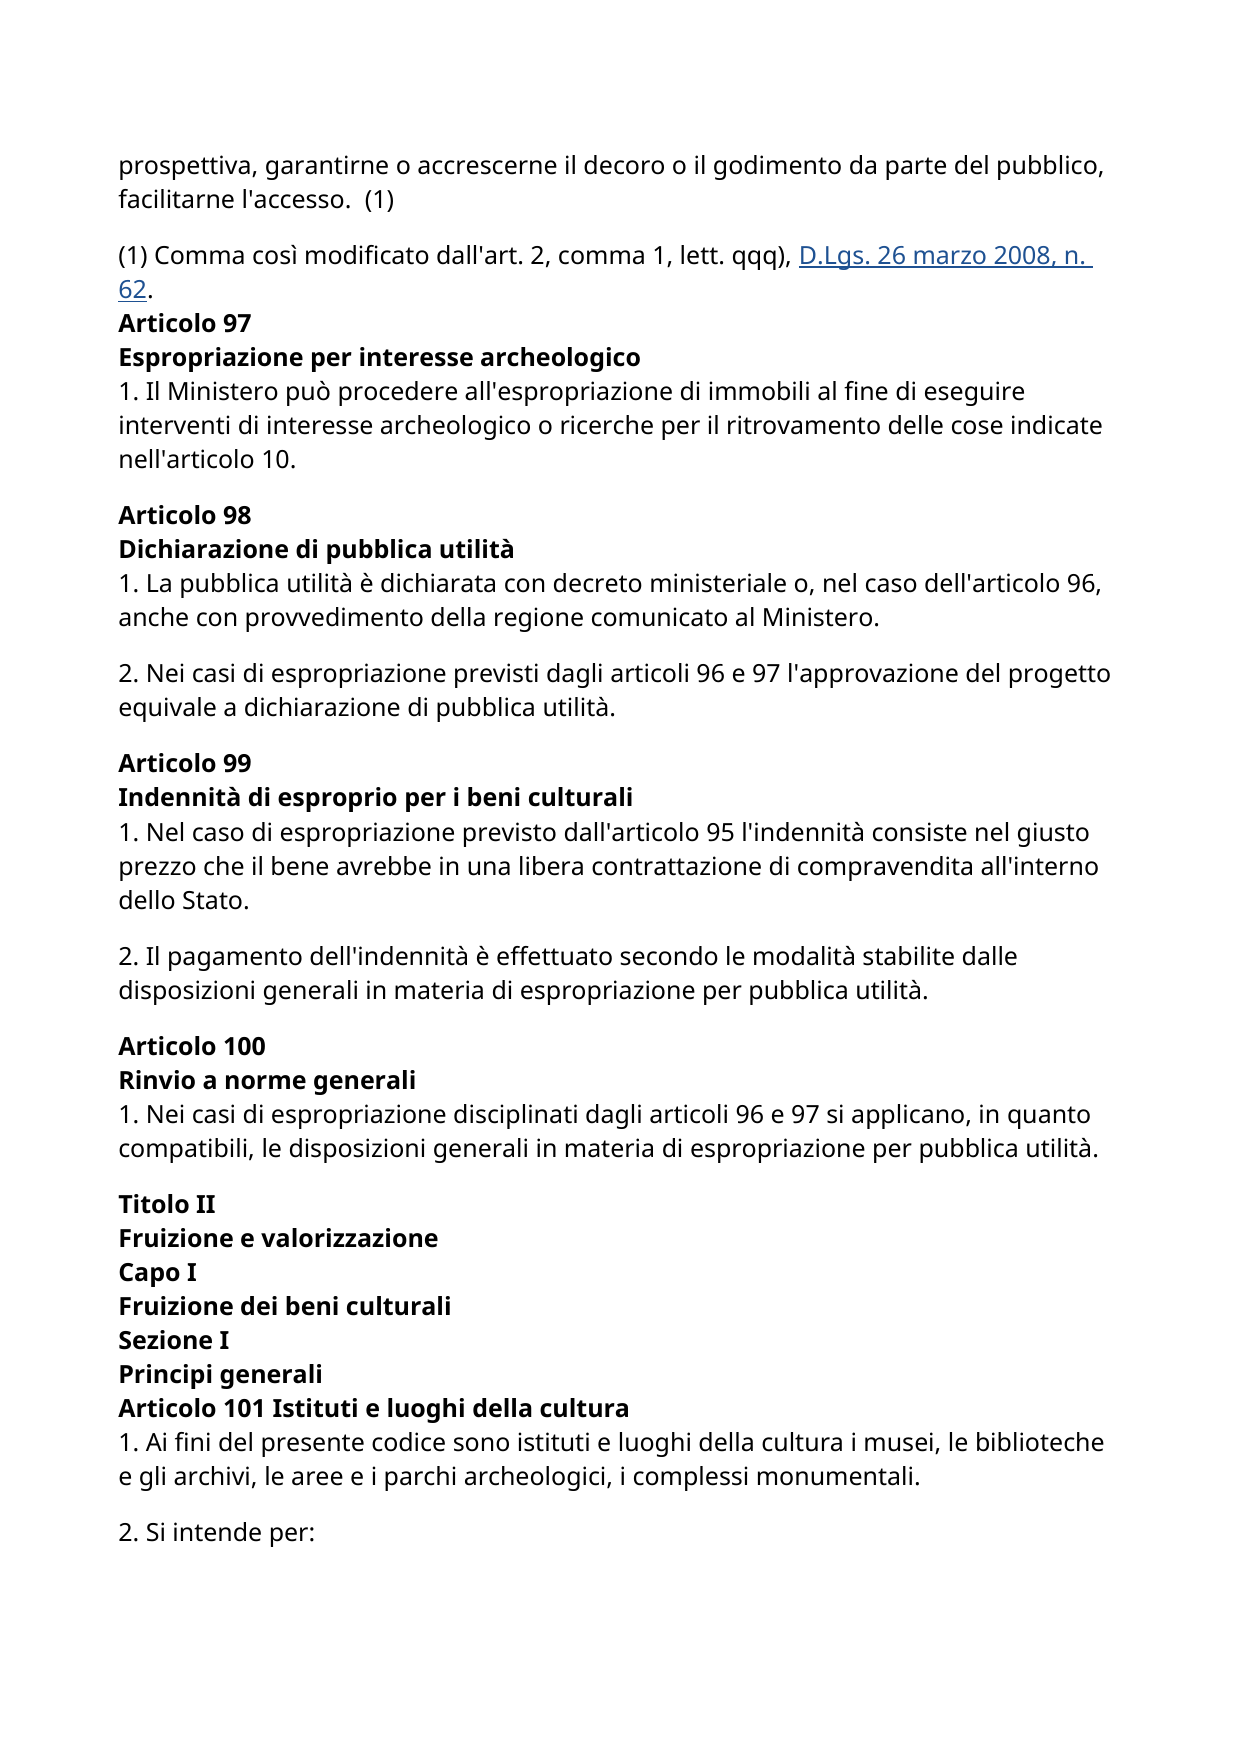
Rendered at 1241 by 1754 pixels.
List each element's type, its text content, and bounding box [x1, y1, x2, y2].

text Articolo 101 Istituti e luoghi della cultura [118, 1391, 1122, 1425]
text Sezione I [118, 1323, 1122, 1357]
text Rinvio a norme generali [118, 1062, 1122, 1096]
text 2. Nei casi di espropriazione previsti dagli articoli 96 e 97 l'approvazione del progetto equivale a dichiarazione di pubblica utilità. [118, 656, 1122, 724]
text Articolo 97 [118, 306, 1122, 340]
text Capo I [118, 1254, 1122, 1288]
text Articolo 98 [118, 498, 1122, 532]
text (1) Comma così modificato dall'art. 2, comma 1, lett. qqq), D.Lgs. 26 marzo 2008, n. 62. [118, 238, 1122, 306]
text Fruizione dei beni culturali [118, 1288, 1122, 1323]
text Articolo 99 [118, 746, 1122, 780]
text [118, 148, 1122, 216]
text Espropriazione per interesse archeologico [118, 340, 1122, 374]
text Principi generali [118, 1357, 1122, 1391]
text 1. Nei casi di espropriazione disciplinati dagli articoli 96 e 97 si applicano, in quanto compatibili, le disposizioni generali in materia di espropriazione per pubblica utilità. [118, 1096, 1122, 1164]
text Dichiarazione di pubblica utilità [118, 532, 1122, 566]
text 1. Nel caso di espropriazione previsto dall'articolo 95 l'indennità consiste nel giusto prezzo che il bene avrebbe in una libera contrattazione di compravendita all'interno dello Stato. [118, 814, 1122, 916]
text 1. Il Ministero può procedere all'espropriazione di immobili al fine di eseguire interventi di interesse archeologico o ricerche per il ritrovamento delle cose indicate nell'articolo 10. [118, 374, 1122, 476]
text Titolo II [118, 1186, 1122, 1220]
text Fruizione e valorizzazione [118, 1220, 1122, 1254]
text 2. Si intende per: [118, 1515, 1122, 1549]
text Indennità di esproprio per i beni culturali [118, 780, 1122, 814]
text 1. La pubblica utilità è dichiarata con decreto ministeriale o, nel caso dell'articolo 96, anche con provvedimento della regione comunicato al Ministero. [118, 566, 1122, 634]
text Articolo 100 [118, 1028, 1122, 1062]
text 1. Ai fini del presente codice sono istituti e luoghi della cultura i musei, le biblioteche e gli archivi, le aree e i parchi archeologici, i complessi monumentali. [118, 1425, 1122, 1493]
text 2. Il pagamento dell'indennità è effettuato secondo le modalità stabilite dalle disposizioni generali in materia di espropriazione per pubblica utilità. [118, 938, 1122, 1006]
